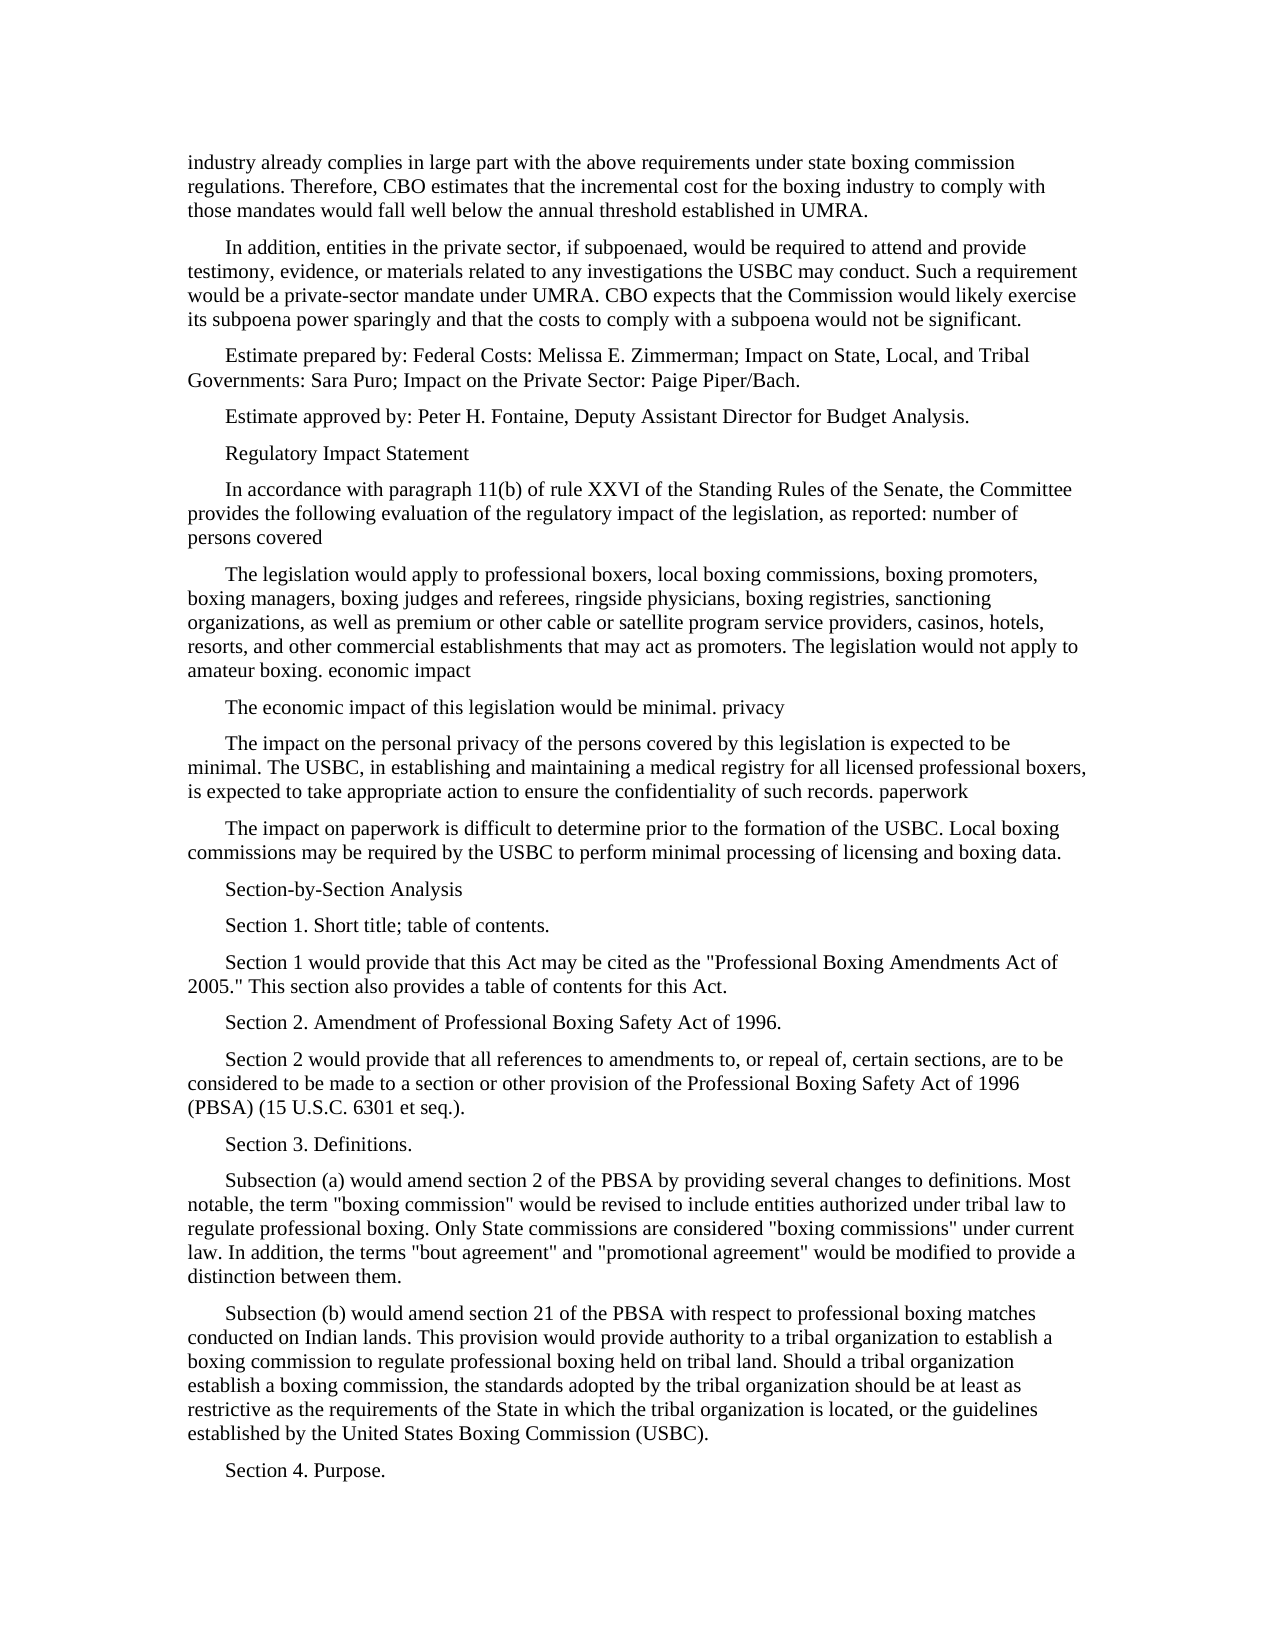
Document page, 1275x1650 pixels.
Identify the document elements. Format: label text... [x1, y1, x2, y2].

text The impact on the personal privacy of the persons covered by this legislation is expected to be minimal. The USBC, in establishing and maintaining a medical registry for all licensed professional boxers, is expected to take appropriate action to ensure the confidentiality of such records. paperwork [187, 731, 1087, 803]
text Regulatory Impact Statement [187, 441, 1087, 465]
text Section 4. Purpose. [187, 1458, 1087, 1482]
text The legislation would apply to professional boxers, local boxing commissions, boxing promoters, boxing managers, boxing judges and referees, ringside physicians, boxing registries, sanctioning organizations, as well as premium or other cable or satellite program service providers, casinos, hotels, resorts, and other commercial establishments that may act as promoters. The legislation would not apply to amateur boxing. economic impact [187, 562, 1087, 682]
text The impact on paperwork is difficult to determine prior to the formation of the USBC. Local boxing commissions may be required by the USBC to perform minimal processing of licensing and boxing data. [187, 816, 1087, 864]
text Estimate prepared by: Federal Costs: Melissa E. Zimmerman; Impact on State, Local, and Tribal Governments: Sara Puro; Impact on the Private Sector: Paige Piper/Bach. [187, 343, 1087, 392]
text In accordance with paragraph 11(b) of rule XXVI of the Standing Rules of the Senate, the Committee provides the following evaluation of the regulatory impact of the legislation, as reported: number of persons covered [187, 477, 1087, 549]
text Section 2. Amendment of Professional Boxing Safety Act of 1996. [187, 1010, 1087, 1034]
text In addition, entities in the private sector, if subpoenaed, would be required to attend and provide testimony, evidence, or materials related to any investigations the USBC may conduct. Such a requirement would be a private-sector mandate under UMRA. CBO expects that the Commission would likely exercise its subpoena power sparingly and that the costs to comply with a subpoena would not be significant. [187, 235, 1087, 331]
text Section 1. Short title; table of contents. [187, 913, 1087, 937]
text Section 1 would provide that this Act may be cited as the "Professional Boxing Amendments Act of 2005." This section also provides a table of contents for this Act. [187, 950, 1087, 998]
text Subsection (a) would amend section 2 of the PBSA by providing several changes to definitions. Most notable, the term "boxing commission" would be revised to include entities authorized under tribal law to regulate professional boxing. Only State commissions are considered "boxing commissions" under current law. In addition, the terms "bout agreement" and "promotional agreement" would be modified to provide a distinction between them. [187, 1168, 1087, 1288]
text The economic impact of this legislation would be minimal. privacy [187, 695, 1087, 719]
text Estimate approved by: Peter H. Fontaine, Deputy Assistant Director for Budget Analysis. [187, 404, 1087, 428]
text Section 2 would provide that all references to amendments to, or repeal of, certain sections, are to be considered to be made to a section or other provision of the Professional Boxing Safety Act of 1996 (PBSA) (15 U.S.C. 6301 et seq.). [187, 1047, 1087, 1119]
text Subsection (b) would amend section 21 of the PBSA with respect to professional boxing matches conducted on Indian lands. This provision would provide authority to a tribal organization to establish a boxing commission to regulate professional boxing held on tribal land. Should a tribal organization establish a boxing commission, the standards adopted by the tribal organization should be at least as restrictive as the requirements of the State in which the tribal organization is located, or the guidelines established by the United States Boxing Commission (USBC). [187, 1301, 1087, 1445]
text Section-by-Section Analysis [187, 877, 1087, 901]
text Section 3. Definitions. [187, 1132, 1087, 1156]
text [187, 150, 1087, 222]
